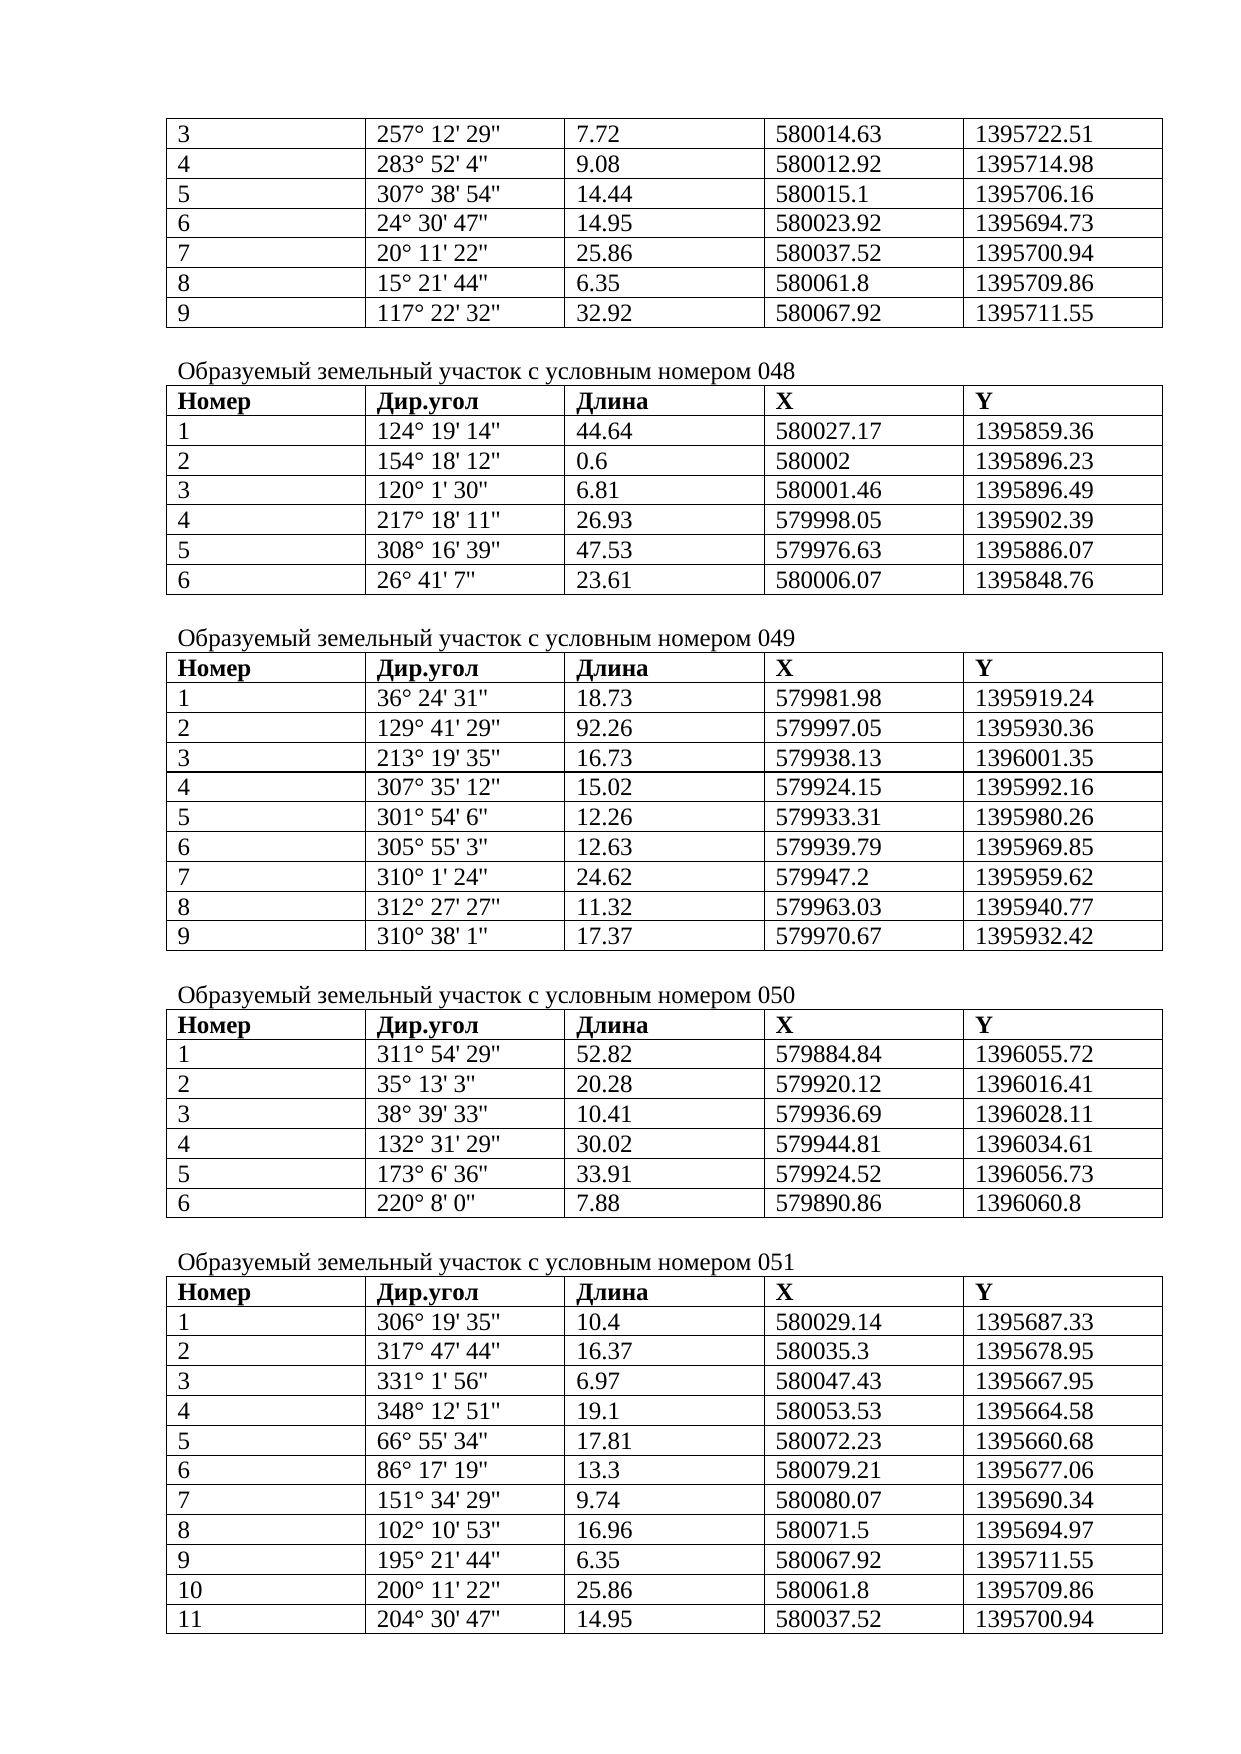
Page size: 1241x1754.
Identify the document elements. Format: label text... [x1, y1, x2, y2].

table_header Номер [167, 1010, 365, 1038]
table_cell [565, 328, 764, 356]
table_cell 86° 17' 19'' [366, 1456, 564, 1484]
table_cell [365, 328, 565, 356]
table_cell 579947.2 [765, 862, 963, 891]
table_cell [166, 951, 365, 980]
table_cell 579963.03 [765, 892, 963, 920]
table_cell 10.4 [565, 1307, 764, 1335]
table_cell 7.88 [565, 1189, 764, 1217]
table_cell 1 [167, 1040, 365, 1068]
table_cell 580015.1 [765, 179, 963, 207]
table_cell 580014.63 [765, 119, 963, 148]
table_cell 1 [167, 416, 365, 445]
table_header Длина [565, 1010, 764, 1038]
table_cell 1395896.23 [964, 446, 1162, 474]
table_cell 10.41 [565, 1099, 764, 1128]
table_cell 217° 18' 11'' [366, 505, 564, 534]
table_cell 579884.84 [765, 1040, 963, 1068]
table_cell 1395859.36 [964, 416, 1162, 445]
table_cell 8 [167, 892, 365, 920]
table_cell 579936.69 [765, 1099, 963, 1128]
table_cell 1395687.33 [964, 1307, 1162, 1335]
table_cell 580023.92 [765, 209, 963, 237]
table_cell 11 [167, 1605, 365, 1633]
table_cell 17.81 [565, 1426, 764, 1454]
table_cell 44.64 [565, 416, 764, 445]
table_cell 117° 22' 32'' [366, 298, 564, 327]
table_cell 213° 19' 35'' [366, 743, 564, 771]
table_cell 154° 18' 12'' [366, 446, 564, 474]
table_cell 580067.92 [765, 298, 963, 327]
table_cell 1395930.36 [964, 713, 1162, 742]
table_cell 38° 39' 33'' [366, 1099, 564, 1128]
table_cell 1396056.73 [964, 1159, 1162, 1187]
table_cell 1395677.06 [964, 1456, 1162, 1484]
table_header Номер [167, 1277, 365, 1306]
table_cell 579924.15 [765, 773, 963, 801]
table_cell 311° 54' 29'' [366, 1040, 564, 1068]
table_cell [964, 1218, 1163, 1247]
table_cell 1395690.34 [964, 1485, 1162, 1514]
table_cell 283° 52' 4'' [366, 149, 564, 178]
table_header Длина [565, 386, 764, 415]
table_cell 580037.52 [765, 238, 963, 267]
table_cell 1396060.8 [964, 1189, 1162, 1217]
table_cell 7 [167, 862, 365, 891]
table_cell 3 [167, 743, 365, 771]
table_cell 579938.13 [765, 743, 963, 771]
table_cell 4 [167, 149, 365, 178]
table_cell 1395678.95 [964, 1336, 1162, 1365]
table_header Дир.угол [366, 1010, 564, 1038]
table_cell 1395694.73 [964, 209, 1162, 237]
table_cell 5 [167, 802, 365, 831]
table_cell 307° 38' 54'' [366, 179, 564, 207]
table_cell 579939.79 [765, 832, 963, 861]
table_cell 1395980.26 [964, 802, 1162, 831]
table_cell 580029.14 [765, 1307, 963, 1335]
table_cell 580047.43 [765, 1366, 963, 1395]
table_cell 12.63 [565, 832, 764, 861]
table_cell 129° 41' 29'' [366, 713, 564, 742]
table_cell 6 [167, 565, 365, 594]
table_cell 2 [167, 1336, 365, 1365]
table_cell 92.26 [565, 713, 764, 742]
table_cell 7 [167, 238, 365, 267]
table_cell 6 [167, 1456, 365, 1484]
table_cell 2 [167, 1069, 365, 1098]
table_cell 580079.21 [765, 1456, 963, 1484]
table_cell 151° 34' 29'' [366, 1485, 564, 1514]
table_cell 2 [167, 446, 365, 474]
table_cell 317° 47' 44'' [366, 1336, 564, 1365]
table_cell 9 [167, 1545, 365, 1574]
table_cell 3 [167, 476, 365, 504]
table_cell 2 [167, 713, 365, 742]
table_cell 257° 12' 29'' [366, 119, 564, 148]
table_cell 6 [167, 1189, 365, 1217]
table_header Номер [167, 386, 365, 415]
table_header X [765, 1010, 963, 1038]
table_header Длина [565, 1277, 764, 1306]
table_cell 3 [167, 119, 365, 148]
table_cell 579998.05 [765, 505, 963, 534]
table_cell 8 [167, 268, 365, 297]
table_cell 1395667.95 [964, 1366, 1162, 1395]
table_cell [764, 595, 963, 623]
table_cell 579920.12 [765, 1069, 963, 1098]
table_cell 579924.52 [765, 1159, 963, 1187]
table_cell 579933.31 [765, 802, 963, 831]
table_cell [365, 951, 565, 980]
table_header Дир.угол [366, 653, 564, 682]
text Образуемый земельный участок с условным номером 050 [177, 980, 1152, 1009]
table_cell 1 [167, 1307, 365, 1335]
table_cell 23.61 [565, 565, 764, 594]
table_cell 33.91 [565, 1159, 764, 1187]
table_header X [765, 1277, 963, 1306]
table_cell 6.35 [565, 268, 764, 297]
table_cell 331° 1' 56'' [366, 1366, 564, 1395]
table_cell [166, 1218, 365, 1247]
table_cell 1396016.41 [964, 1069, 1162, 1098]
table_header Дир.угол [366, 1277, 564, 1306]
table_cell 1396028.11 [964, 1099, 1162, 1128]
table_cell 580012.92 [765, 149, 963, 178]
table_cell 1395992.16 [964, 773, 1162, 801]
table_cell [764, 951, 963, 980]
table_cell [365, 1218, 565, 1247]
table_cell 14.44 [565, 179, 764, 207]
table_cell 1395932.42 [964, 921, 1162, 950]
table_cell 9 [167, 921, 365, 950]
table_cell 36° 24' 31'' [366, 683, 564, 712]
table_cell [565, 951, 764, 980]
table_cell [964, 951, 1163, 980]
table_cell 579944.81 [765, 1129, 963, 1158]
table_cell 9.74 [565, 1485, 764, 1514]
table_cell 1396001.35 [964, 743, 1162, 771]
table_cell 307° 35' 12'' [366, 773, 564, 801]
table_cell 580001.46 [765, 476, 963, 504]
table_header Y [964, 1277, 1162, 1306]
table_cell 1395700.94 [964, 238, 1162, 267]
table_cell 3 [167, 1366, 365, 1395]
table_cell [166, 328, 365, 356]
table_cell 35° 13' 3'' [366, 1069, 564, 1098]
table_cell 580071.5 [765, 1515, 963, 1544]
table_cell 124° 19' 14'' [366, 416, 564, 445]
table_cell 26° 41' 7'' [366, 565, 564, 594]
table_cell 1395660.68 [964, 1426, 1162, 1454]
table_cell 12.26 [565, 802, 764, 831]
table_cell 1395706.16 [964, 179, 1162, 207]
table_cell 580037.52 [765, 1605, 963, 1633]
table_cell [964, 595, 1163, 623]
table_cell 1395722.51 [964, 119, 1162, 148]
table_cell 4 [167, 773, 365, 801]
table_header X [765, 653, 963, 682]
table_cell 580080.07 [765, 1485, 963, 1514]
table_cell 195° 21' 44'' [366, 1545, 564, 1574]
table_cell 6 [167, 209, 365, 237]
table_cell 1395664.58 [964, 1396, 1162, 1425]
table_cell 579997.05 [765, 713, 963, 742]
table_cell 301° 54' 6'' [366, 802, 564, 831]
table_cell 306° 19' 35'' [366, 1307, 564, 1335]
table_cell 1395709.86 [964, 268, 1162, 297]
table_cell 1395886.07 [964, 535, 1162, 564]
table_cell [166, 595, 365, 623]
table_cell 1395714.98 [964, 149, 1162, 178]
table_cell 4 [167, 505, 365, 534]
table_header Y [964, 1010, 1162, 1038]
table_cell 1395711.55 [964, 1545, 1162, 1574]
table_cell 310° 1' 24'' [366, 862, 564, 891]
table_cell 1395709.86 [964, 1575, 1162, 1603]
table_cell 1395711.55 [964, 298, 1162, 327]
table_cell 580027.17 [765, 416, 963, 445]
table_cell 7 [167, 1485, 365, 1514]
table_cell 15° 21' 44'' [366, 268, 564, 297]
table_cell 102° 10' 53'' [366, 1515, 564, 1544]
table_cell 579970.67 [765, 921, 963, 950]
table_cell 579981.98 [765, 683, 963, 712]
table_cell 1396055.72 [964, 1040, 1162, 1068]
table_cell 3 [167, 1099, 365, 1128]
table_cell 52.82 [565, 1040, 764, 1068]
table_cell 25.86 [565, 1575, 764, 1603]
table_cell 14.95 [565, 209, 764, 237]
table_header Длина [565, 653, 764, 682]
table_cell 19.1 [565, 1396, 764, 1425]
table_cell 5 [167, 1159, 365, 1187]
table_header Y [964, 653, 1162, 682]
table_cell 1395896.49 [964, 476, 1162, 504]
table_cell 6.35 [565, 1545, 764, 1574]
table_cell 66° 55' 34'' [366, 1426, 564, 1454]
table_cell 25.86 [565, 238, 764, 267]
table_cell 1 [167, 683, 365, 712]
table_header Дир.угол [366, 386, 564, 415]
table_cell 7.72 [565, 119, 764, 148]
table_cell 310° 38' 1'' [366, 921, 564, 950]
table_cell 312° 27' 27'' [366, 892, 564, 920]
table_cell 580006.07 [765, 565, 963, 594]
table_cell 5 [167, 179, 365, 207]
table_cell 1395959.62 [964, 862, 1162, 891]
table_cell 1395694.97 [964, 1515, 1162, 1544]
table_cell 26.93 [565, 505, 764, 534]
table_cell 4 [167, 1129, 365, 1158]
text Образуемый земельный участок с условным номером 048 [177, 356, 1152, 385]
table_cell 308° 16' 39'' [366, 535, 564, 564]
table_cell 580061.8 [765, 1575, 963, 1603]
table_cell 580035.3 [765, 1336, 963, 1365]
table_cell 24° 30' 47'' [366, 209, 564, 237]
table_cell [964, 328, 1163, 356]
table_cell 580072.23 [765, 1426, 963, 1454]
table_header Y [964, 386, 1162, 415]
table_cell 200° 11' 22'' [366, 1575, 564, 1603]
table_cell 15.02 [565, 773, 764, 801]
table_cell 16.96 [565, 1515, 764, 1544]
table_header Номер [167, 653, 365, 682]
table_cell 24.62 [565, 862, 764, 891]
table_cell 10 [167, 1575, 365, 1603]
table_cell 220° 8' 0'' [366, 1189, 564, 1217]
table_cell 47.53 [565, 535, 764, 564]
table_cell 20° 11' 22'' [366, 238, 564, 267]
table_cell 1395902.39 [964, 505, 1162, 534]
table_cell 5 [167, 535, 365, 564]
table_cell 580002 [765, 446, 963, 474]
table_cell 1395969.85 [964, 832, 1162, 861]
table_cell 6.97 [565, 1366, 764, 1395]
table_cell 11.32 [565, 892, 764, 920]
table_cell 348° 12' 51'' [366, 1396, 564, 1425]
table_cell 120° 1' 30'' [366, 476, 564, 504]
table_cell 580067.92 [765, 1545, 963, 1574]
table_cell 13.3 [565, 1456, 764, 1484]
table_cell [764, 1218, 963, 1247]
table_cell 132° 31' 29'' [366, 1129, 564, 1158]
table_cell 6.81 [565, 476, 764, 504]
table_cell 8 [167, 1515, 365, 1544]
table_cell 1395919.24 [964, 683, 1162, 712]
table_cell 16.73 [565, 743, 764, 771]
table_cell 1395848.76 [964, 565, 1162, 594]
text Образуемый земельный участок с условным номером 049 [177, 623, 1152, 652]
table_cell 9.08 [565, 149, 764, 178]
table_cell 204° 30' 47'' [366, 1605, 564, 1633]
table_cell 580053.53 [765, 1396, 963, 1425]
table_cell 6 [167, 832, 365, 861]
table_cell 1395940.77 [964, 892, 1162, 920]
table_cell 5 [167, 1426, 365, 1454]
table_cell 305° 55' 3'' [366, 832, 564, 861]
table_cell 0.6 [565, 446, 764, 474]
table_cell [565, 595, 764, 623]
table_cell [365, 595, 565, 623]
table_cell 4 [167, 1396, 365, 1425]
text Образуемый земельный участок с условным номером 051 [177, 1247, 1152, 1276]
table_cell 173° 6' 36'' [366, 1159, 564, 1187]
table_cell 9 [167, 298, 365, 327]
table_cell 30.02 [565, 1129, 764, 1158]
table_cell 1395700.94 [964, 1605, 1162, 1633]
table_cell 20.28 [565, 1069, 764, 1098]
table_cell 16.37 [565, 1336, 764, 1365]
table_cell 17.37 [565, 921, 764, 950]
table_cell 14.95 [565, 1605, 764, 1633]
table_cell 18.73 [565, 683, 764, 712]
table_cell [764, 328, 963, 356]
table_cell 579976.63 [765, 535, 963, 564]
table_cell 580061.8 [765, 268, 963, 297]
table_cell 32.92 [565, 298, 764, 327]
table_header X [765, 386, 963, 415]
table_cell [565, 1218, 764, 1247]
table_cell 1396034.61 [964, 1129, 1162, 1158]
table_cell 579890.86 [765, 1189, 963, 1217]
